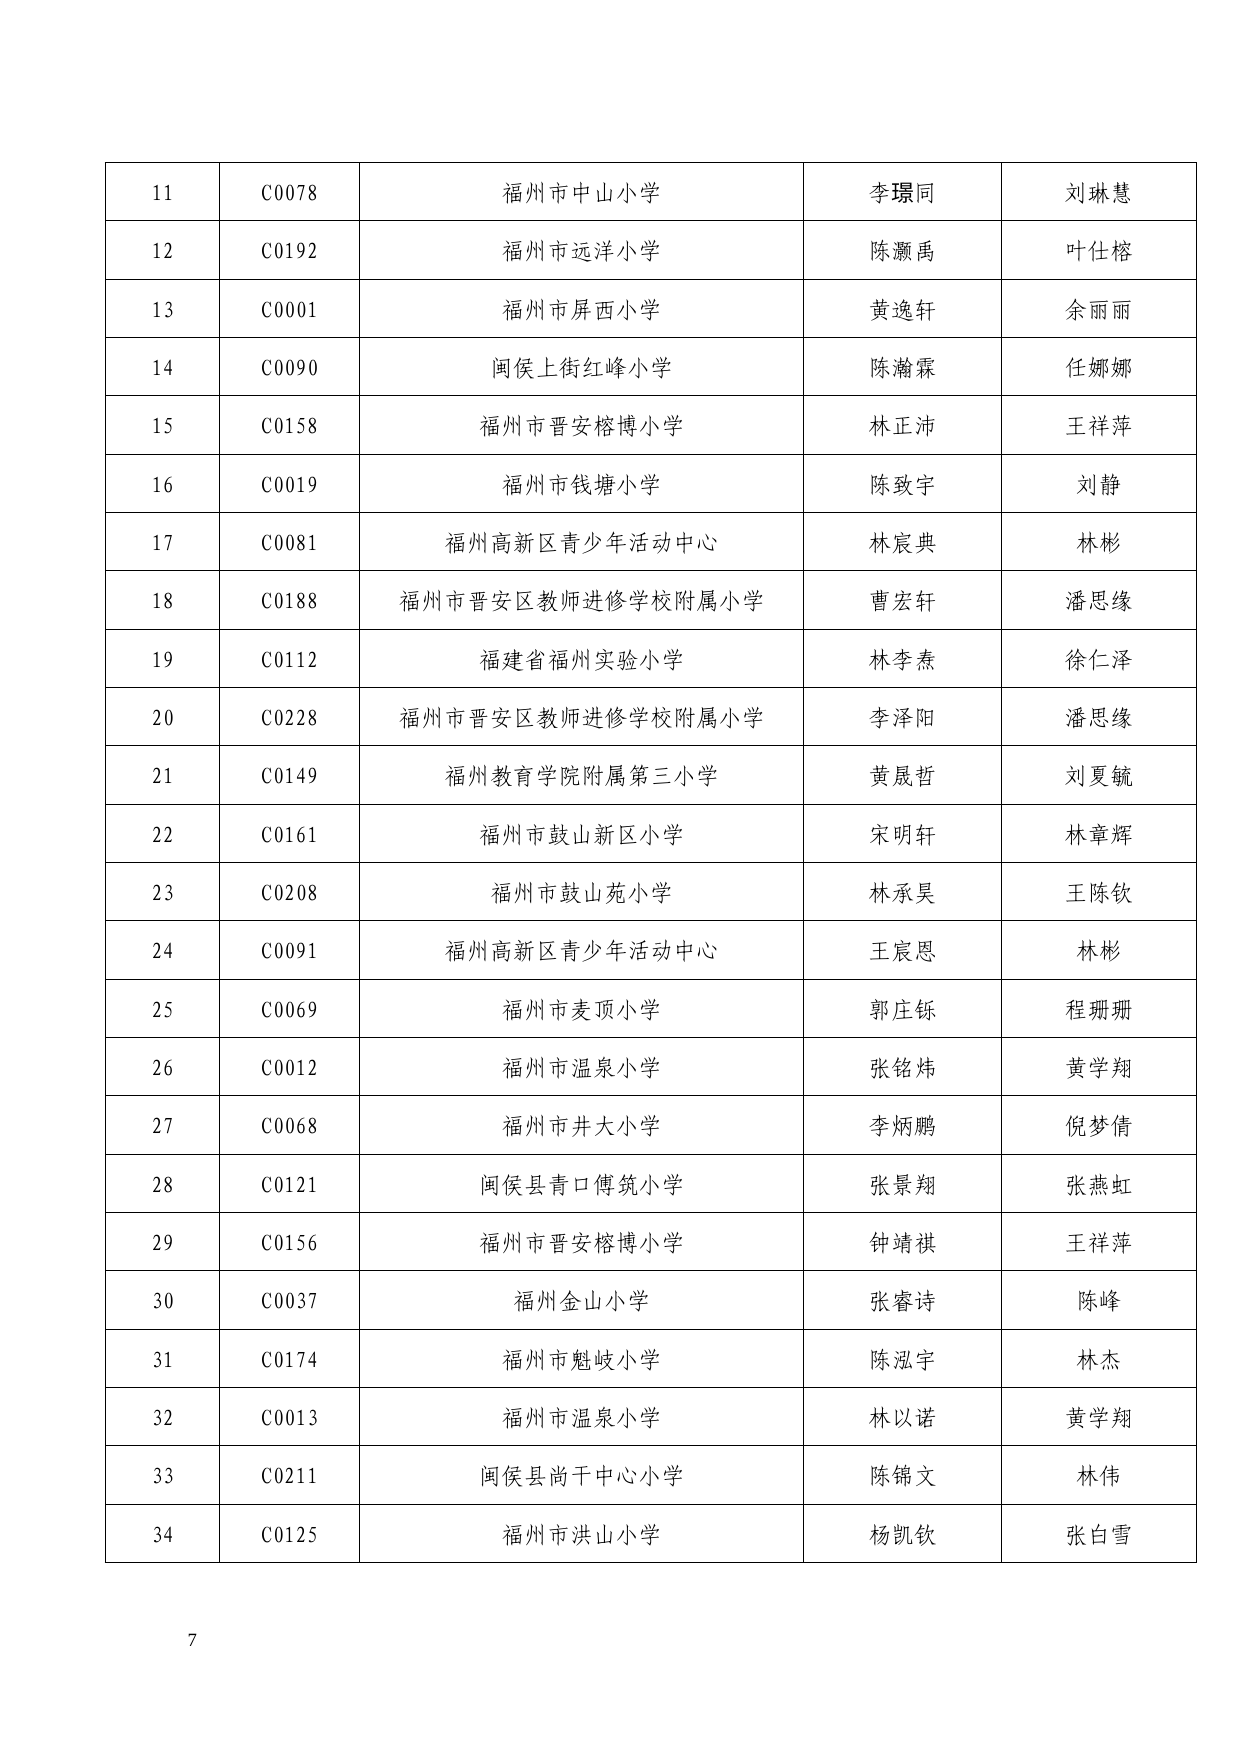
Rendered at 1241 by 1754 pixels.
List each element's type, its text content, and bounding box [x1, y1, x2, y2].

table_cell 潘思缘 [1002, 571, 1196, 629]
table_cell 福州市温泉小学 [360, 1038, 803, 1095]
table_cell C0001 [220, 280, 359, 337]
table_cell C0012 [220, 1038, 359, 1095]
table_cell 福州教育学院附属第三小学 [360, 746, 803, 804]
table_cell 18 [106, 571, 219, 629]
table_cell 22 [106, 805, 219, 862]
table_cell 张景翔 [804, 1155, 1001, 1212]
table_cell 陈峰 [1002, 1271, 1196, 1329]
table_cell 李泽阳 [804, 688, 1001, 745]
table_cell 林李焘 [804, 630, 1001, 687]
table_cell 12 [106, 221, 219, 279]
table_cell 福建省福州实验小学 [360, 630, 803, 687]
table_cell 陈致宇 [804, 455, 1001, 512]
table_cell 23 [106, 863, 219, 920]
table_cell C0090 [220, 338, 359, 395]
table_cell 黄晟哲 [804, 746, 1001, 804]
table_cell 福州市麦顶小学 [360, 980, 803, 1037]
table_cell C0019 [220, 455, 359, 512]
table_cell 林宸典 [804, 513, 1001, 570]
table_cell 林正沛 [804, 396, 1001, 454]
table_cell 福州市晋安区教师进修学校附属小学 [360, 571, 803, 629]
table_cell 16 [106, 455, 219, 512]
table_cell C0161 [220, 805, 359, 862]
table_cell 林彬 [1002, 513, 1196, 570]
table_cell C0037 [220, 1271, 359, 1329]
table_cell 福州市鼓山苑小学 [360, 863, 803, 920]
table_cell C0091 [220, 921, 359, 979]
table_cell 余丽丽 [1002, 280, 1196, 337]
table_cell 陈瀚霖 [804, 338, 1001, 395]
table_cell 李璟同 [804, 163, 1001, 220]
table_cell 福州市洪山小学 [360, 1505, 803, 1562]
table_cell 林杰 [1002, 1330, 1196, 1387]
table_cell 闽侯上街红峰小学 [360, 338, 803, 395]
table_cell 17 [106, 513, 219, 570]
table_cell 福州市远洋小学 [360, 221, 803, 279]
table_cell 福州市晋安榕博小学 [360, 396, 803, 454]
table_cell 28 [106, 1155, 219, 1212]
table_cell C0149 [220, 746, 359, 804]
table_cell C0188 [220, 571, 359, 629]
table_cell 王陈钦 [1002, 863, 1196, 920]
table_cell 王宸恩 [804, 921, 1001, 979]
table_cell 潘思缘 [1002, 688, 1196, 745]
table_cell 24 [106, 921, 219, 979]
table_cell 刘夏毓 [1002, 746, 1196, 804]
table_cell 30 [106, 1271, 219, 1329]
table_cell 32 [106, 1388, 219, 1445]
table_cell 福州高新区青少年活动中心 [360, 921, 803, 979]
table_cell 19 [106, 630, 219, 687]
table_cell 张白雪 [1002, 1505, 1196, 1562]
table_cell C0121 [220, 1155, 359, 1212]
table_cell 曹宏轩 [804, 571, 1001, 629]
table_cell C0211 [220, 1446, 359, 1504]
table_cell 33 [106, 1446, 219, 1504]
table_cell 34 [106, 1505, 219, 1562]
table_cell 陈泓宇 [804, 1330, 1001, 1387]
table_cell 13 [106, 280, 219, 337]
table_cell 刘琳慧 [1002, 163, 1196, 220]
table_cell C0156 [220, 1213, 359, 1270]
table_cell 叶仕榕 [1002, 221, 1196, 279]
table_cell C0068 [220, 1096, 359, 1154]
table_cell 钟靖祺 [804, 1213, 1001, 1270]
table_cell 福州市中山小学 [360, 163, 803, 220]
table_cell 福州市屏西小学 [360, 280, 803, 337]
table_cell 福州市井大小学 [360, 1096, 803, 1154]
table_cell C0228 [220, 688, 359, 745]
table_cell 倪梦倩 [1002, 1096, 1196, 1154]
table_cell 福州金山小学 [360, 1271, 803, 1329]
table_cell 张睿诗 [804, 1271, 1001, 1329]
table_cell 福州市晋安区教师进修学校附属小学 [360, 688, 803, 745]
table_cell 31 [106, 1330, 219, 1387]
table_cell 闽侯县青口傅筑小学 [360, 1155, 803, 1212]
table_cell 王祥萍 [1002, 396, 1196, 454]
table_cell 李炳鹏 [804, 1096, 1001, 1154]
table_cell C0174 [220, 1330, 359, 1387]
table_cell 29 [106, 1213, 219, 1270]
table_cell 陈锦文 [804, 1446, 1001, 1504]
table_cell 张燕虹 [1002, 1155, 1196, 1212]
table_cell 林彬 [1002, 921, 1196, 979]
table_cell C0081 [220, 513, 359, 570]
table_cell C0125 [220, 1505, 359, 1562]
table_cell 福州高新区青少年活动中心 [360, 513, 803, 570]
table_cell 陈灏禹 [804, 221, 1001, 279]
table_cell 任娜娜 [1002, 338, 1196, 395]
table_cell C0112 [220, 630, 359, 687]
table_cell 福州市温泉小学 [360, 1388, 803, 1445]
table_cell 闽侯县尚干中心小学 [360, 1446, 803, 1504]
table_cell C0208 [220, 863, 359, 920]
table_cell 27 [106, 1096, 219, 1154]
table_cell 15 [106, 396, 219, 454]
table_cell 21 [106, 746, 219, 804]
table_cell 程珊珊 [1002, 980, 1196, 1037]
table_cell 福州市魁岐小学 [360, 1330, 803, 1387]
table_cell 徐仁泽 [1002, 630, 1196, 687]
table_cell 林章辉 [1002, 805, 1196, 862]
table_cell 福州市晋安榕博小学 [360, 1213, 803, 1270]
table_cell 林承昊 [804, 863, 1001, 920]
table_cell 黄学翔 [1002, 1388, 1196, 1445]
table_cell C0192 [220, 221, 359, 279]
table_cell 林以诺 [804, 1388, 1001, 1445]
table_cell C0013 [220, 1388, 359, 1445]
table_cell 郭庄铄 [804, 980, 1001, 1037]
table_cell 黄学翔 [1002, 1038, 1196, 1095]
table_cell 黄逸轩 [804, 280, 1001, 337]
table_cell C0078 [220, 163, 359, 220]
table_cell 杨凯钦 [804, 1505, 1001, 1562]
table_cell 26 [106, 1038, 219, 1095]
table_cell 14 [106, 338, 219, 395]
table_cell 王祥萍 [1002, 1213, 1196, 1270]
table_cell 福州市鼓山新区小学 [360, 805, 803, 862]
table_cell C0158 [220, 396, 359, 454]
table_cell 张铭炜 [804, 1038, 1001, 1095]
table_cell 林伟 [1002, 1446, 1196, 1504]
table_cell 刘静 [1002, 455, 1196, 512]
table_cell 25 [106, 980, 219, 1037]
table_cell 宋明轩 [804, 805, 1001, 862]
table_cell 11 [106, 163, 219, 220]
table_cell C0069 [220, 980, 359, 1037]
table_cell 福州市钱塘小学 [360, 455, 803, 512]
table_cell 20 [106, 688, 219, 745]
